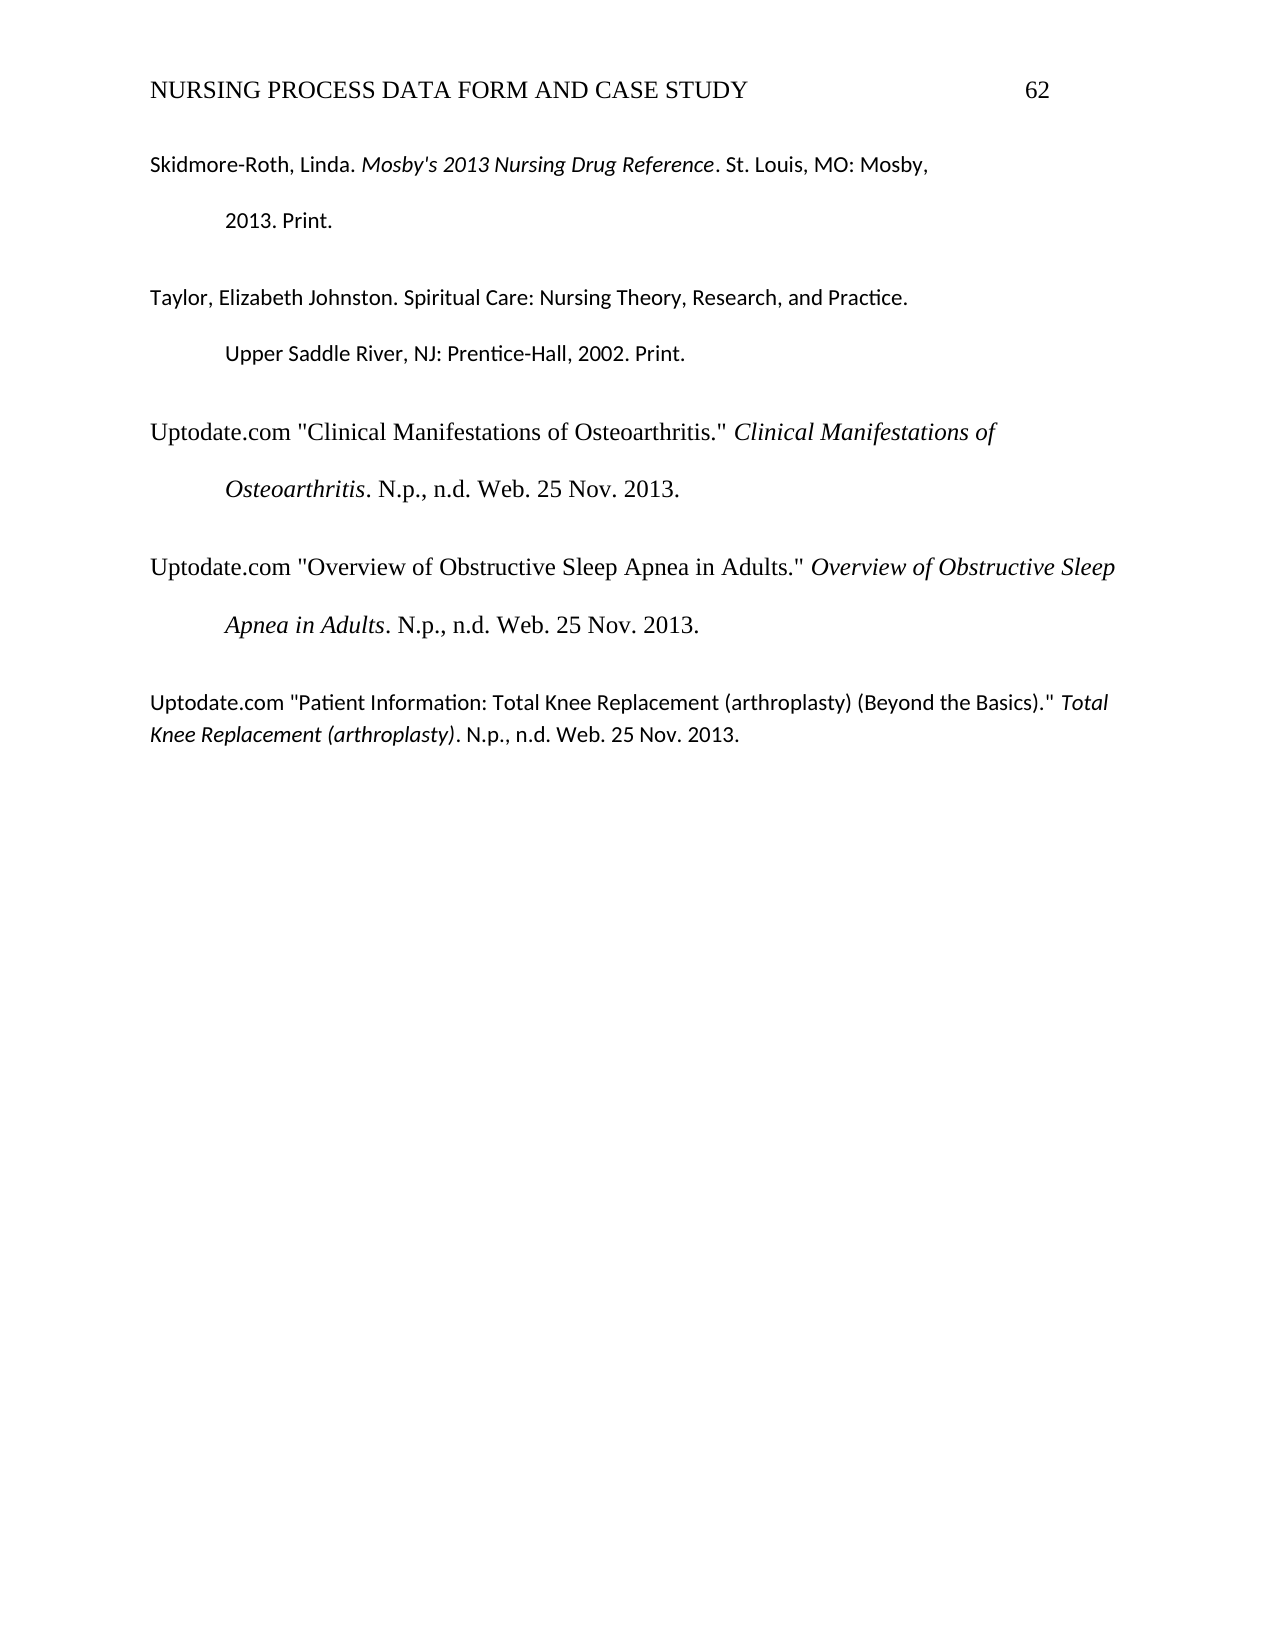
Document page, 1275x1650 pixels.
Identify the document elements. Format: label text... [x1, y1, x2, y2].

text Upper Saddle River, NJ: Prentice-Hall, 2002. Print. [225, 339, 1125, 367]
text Taylor, Elizabeth Johnston. Spiritual Care: Nursing Theory, Research, and Practice. [150, 283, 1125, 311]
text Uptodate.com "Clinical Manifestations of Osteoarthritis." Clinical Manifestations of Osteoarthritis. N.p., n.d. Web. 25 Nov. 2013. [150, 417, 1125, 503]
text Uptodate.com "Patient Information: Total Knee Replacement (arthroplasty) (Beyond the Basics)." Total Knee Replacement (arthroplasty). N.p., n.d. Web. 25 Nov. 2013. [150, 688, 1125, 748]
text 2013. Print. [225, 206, 1125, 234]
text Uptodate.com "Overview of Obstructive Sleep Apnea in Adults." Overview of Obstructive Sleep Apnea in Adults. N.p., n.d. Web. 25 Nov. 2013. [150, 552, 1125, 639]
text Skidmore-Roth, Linda. Mosby's 2013 Nursing Drug Reference. St. Louis, MO: Mosby, [150, 150, 1125, 178]
